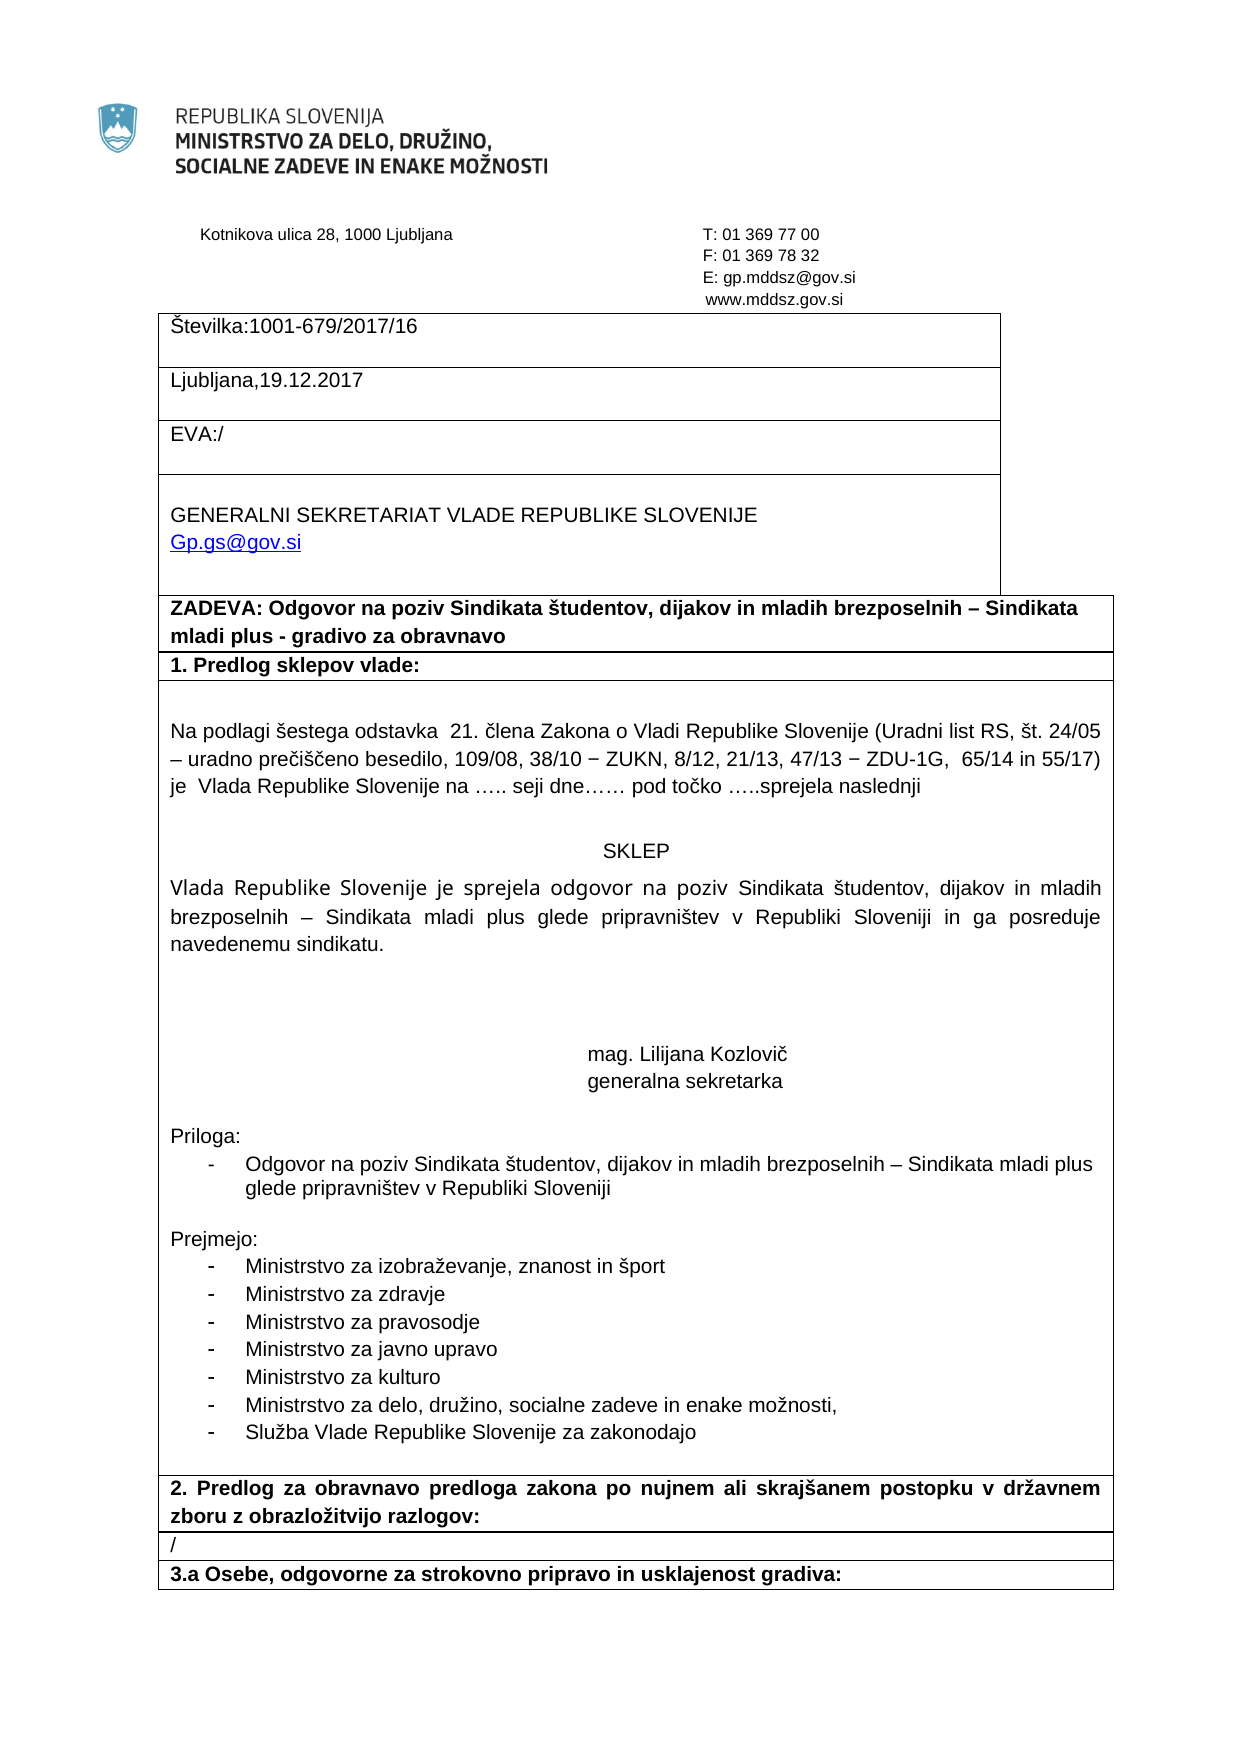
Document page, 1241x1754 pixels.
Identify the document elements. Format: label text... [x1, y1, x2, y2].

picture [0, 1, 549, 241]
table_cell 2. Predlog za obravnavo predloga zakona po nujnem ali skrajšanem postopku v državnem zboru z obrazložitvijo razlogov: [159, 1476, 1113, 1531]
table_cell Na podlagi šestega odstavka 21. člena Zakona o Vladi Republike Slovenije (Uradni list RS, št. 24/05 – uradno prečiščeno besedilo, 109/08, 38/10 − ZUKN, 8/12, 21/13, 47/13 − ZDU-1G, 65/14 in 55/17) je Vlada Republike Slovenije na ….. seji dne…… pod točko …..sprejela naslednji SKLEP Vlada Republike Slovenije je sprejela odgovor na poziv Sindikata študentov, dijakov in mladih brezposelnih – Sindikata mladi plus glede pripravništev v Republiki Sloveniji in ga posreduje navedenemu sindikatu. mag. Lilijana Kozlovič generalna sekretarka Priloga: Odgovor na poziv Sindikata študentov, dijakov in mladih brezposelnih – Sindikata mladi plus glede pripravništev v Republiki Sloveniji Prejmejo: Ministrstvo za izobraževanje, znanost in šport Ministrstvo za zdravje Ministrstvo za pravosodje Ministrstvo za javno upravo Ministrstvo za kulturo Ministrstvo za delo, družino, socialne zadeve in enake možnosti, Služba Vlade Republike Slovenije za zakonodajo [159, 681, 1113, 1475]
table_cell / [159, 1533, 1113, 1560]
table_cell Številka:1001-679/2017/16 [159, 314, 1000, 367]
table_cell 3.a Osebe, odgovorne za strokovno pripravo in usklajenost gradiva: [159, 1561, 1113, 1589]
table_cell ZADEVA: Odgovor na poziv Sindikata študentov, dijakov in mladih brezposelnih – Sindikata mladi plus - gradivo za obravnavo [159, 596, 1113, 651]
table_cell Ljubljana,19.12.2017 [159, 368, 1000, 420]
table_cell 1. Predlog sklepov vlade: [159, 653, 1113, 680]
table_cell GENERALNI SEKRETARIAT VLADE REPUBLIKE SLOVENIJE Gp.gs@gov.si [159, 475, 1000, 595]
table_header Kotnikova ulica 28, 1000 Ljubljana T: 01 369 77 00 F: 01 369 78 32 E: gp.mddsz@gov.si www.mddsz.gov.si [159, 224, 1001, 313]
table_cell EVA:/ [159, 421, 1000, 474]
